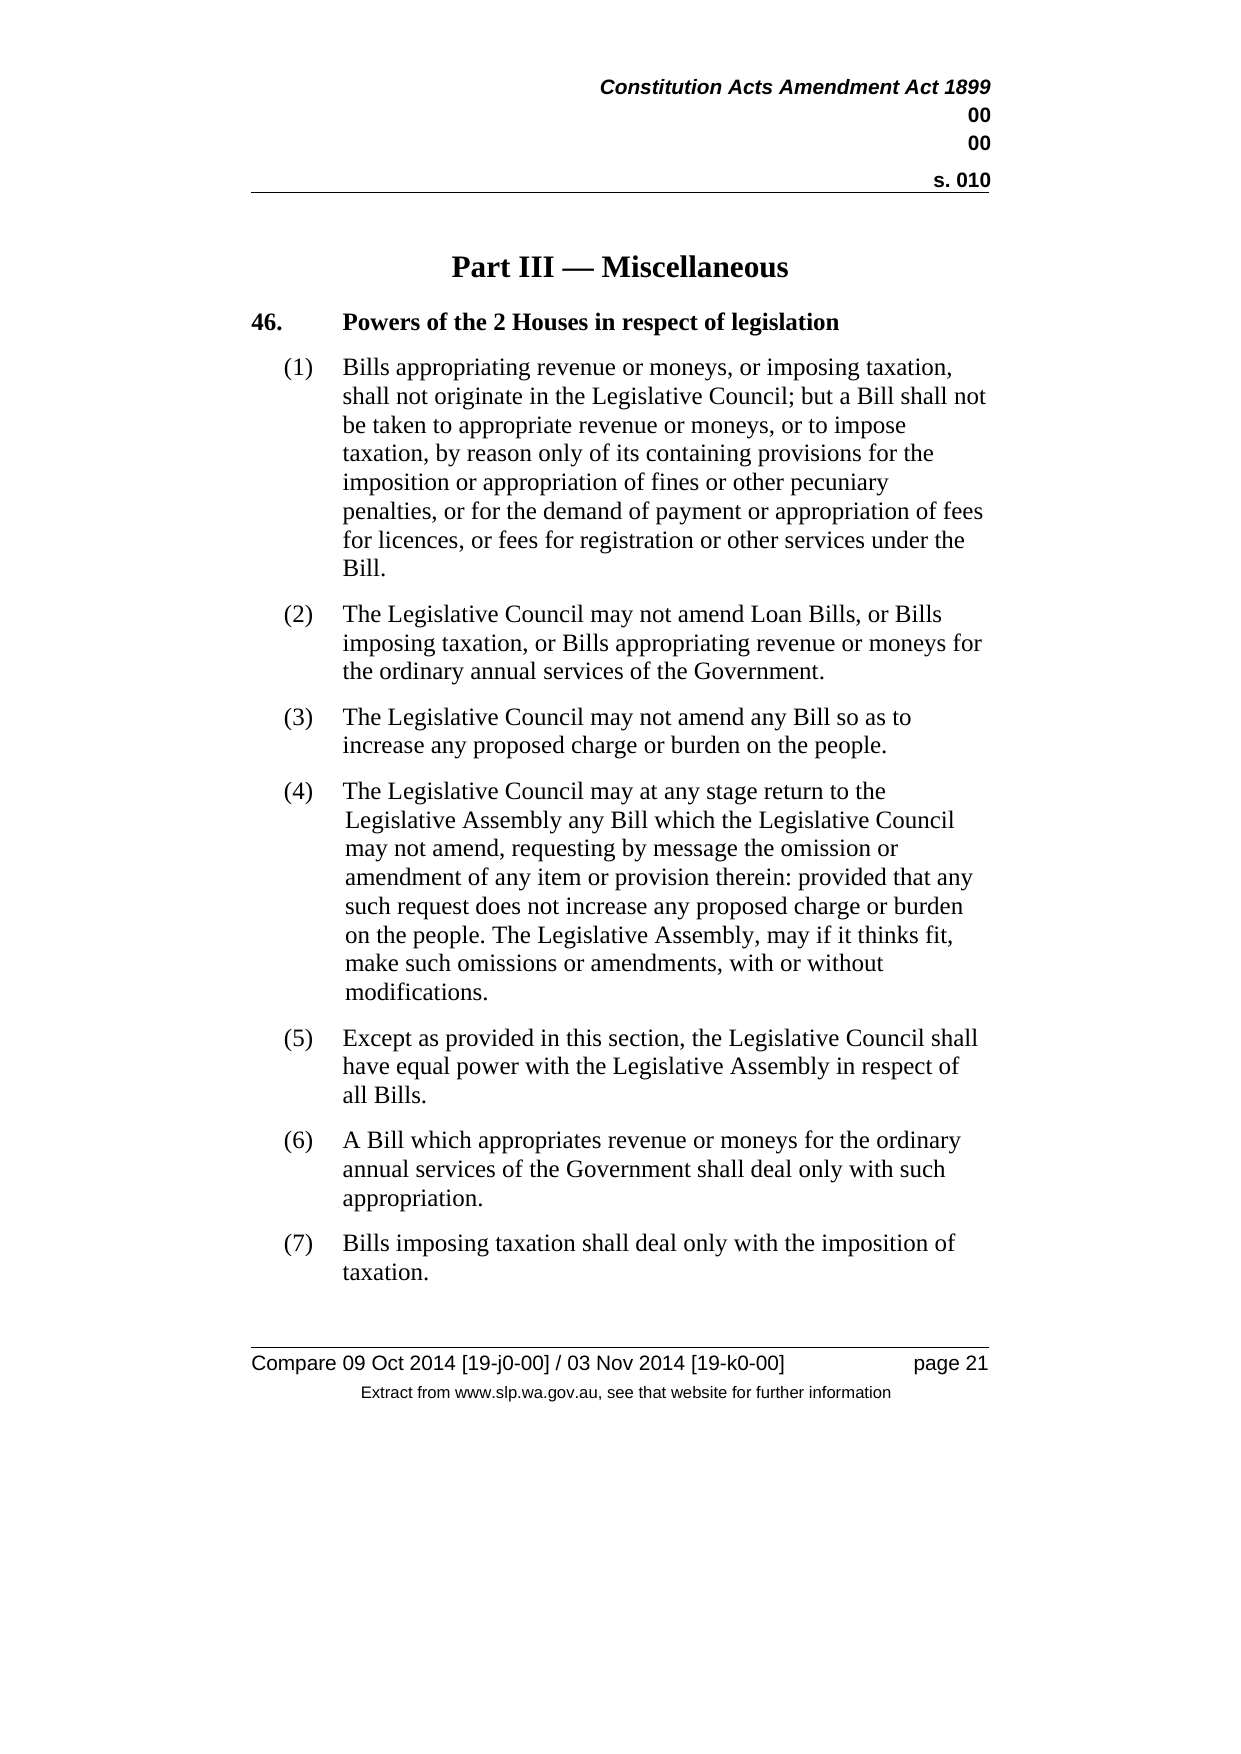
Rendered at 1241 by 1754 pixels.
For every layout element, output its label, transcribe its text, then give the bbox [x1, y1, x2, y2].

text (6) A Bill which appropriates revenue or moneys for the ordinary annual services of the Government shall deal only with such appropriation. [251, 1126, 989, 1212]
subtitle 46. Powers of the 2 Houses in respect of legislation [251, 307, 989, 336]
subtitle Part III — Miscellaneous [251, 248, 989, 284]
text (4) The Legislative Council may at any stage return to the Legislative Assembly any Bill which the Legislative Council may not amend, requesting by message the omission or amendment of any item or provision therein: provided that any such request does not increase any proposed charge or burden on the people. The Legislative Assembly, may if it thinks fit, make such omissions or amendments, with or without modifications. [251, 776, 989, 1006]
text (5) Except as provided in this section, the Legislative Council shall have equal power with the Legislative Assembly in respect of all Bills. [251, 1023, 989, 1109]
text (2) The Legislative Council may not amend Loan Bills, or Bills imposing taxation, or Bills appropriating revenue or moneys for the ordinary annual services of the Government. [251, 599, 989, 685]
text (1) Bills appropriating revenue or moneys, or imposing taxation, shall not originate in the Legislative Council; but a Bill shall not be taken to appropriate revenue or moneys, or to impose taxation, by reason only of its containing provisions for the imposition or appropriation of fines or other pecuniary penalties, or for the demand of payment or appropriation of fees for licences, or fees for registration or other services under the Bill. [251, 352, 989, 582]
text (7) Bills imposing taxation shall deal only with the imposition of taxation. [251, 1228, 989, 1286]
text (3) The Legislative Council may not amend any Bill so as to increase any proposed charge or burden on the people. [251, 702, 989, 759]
